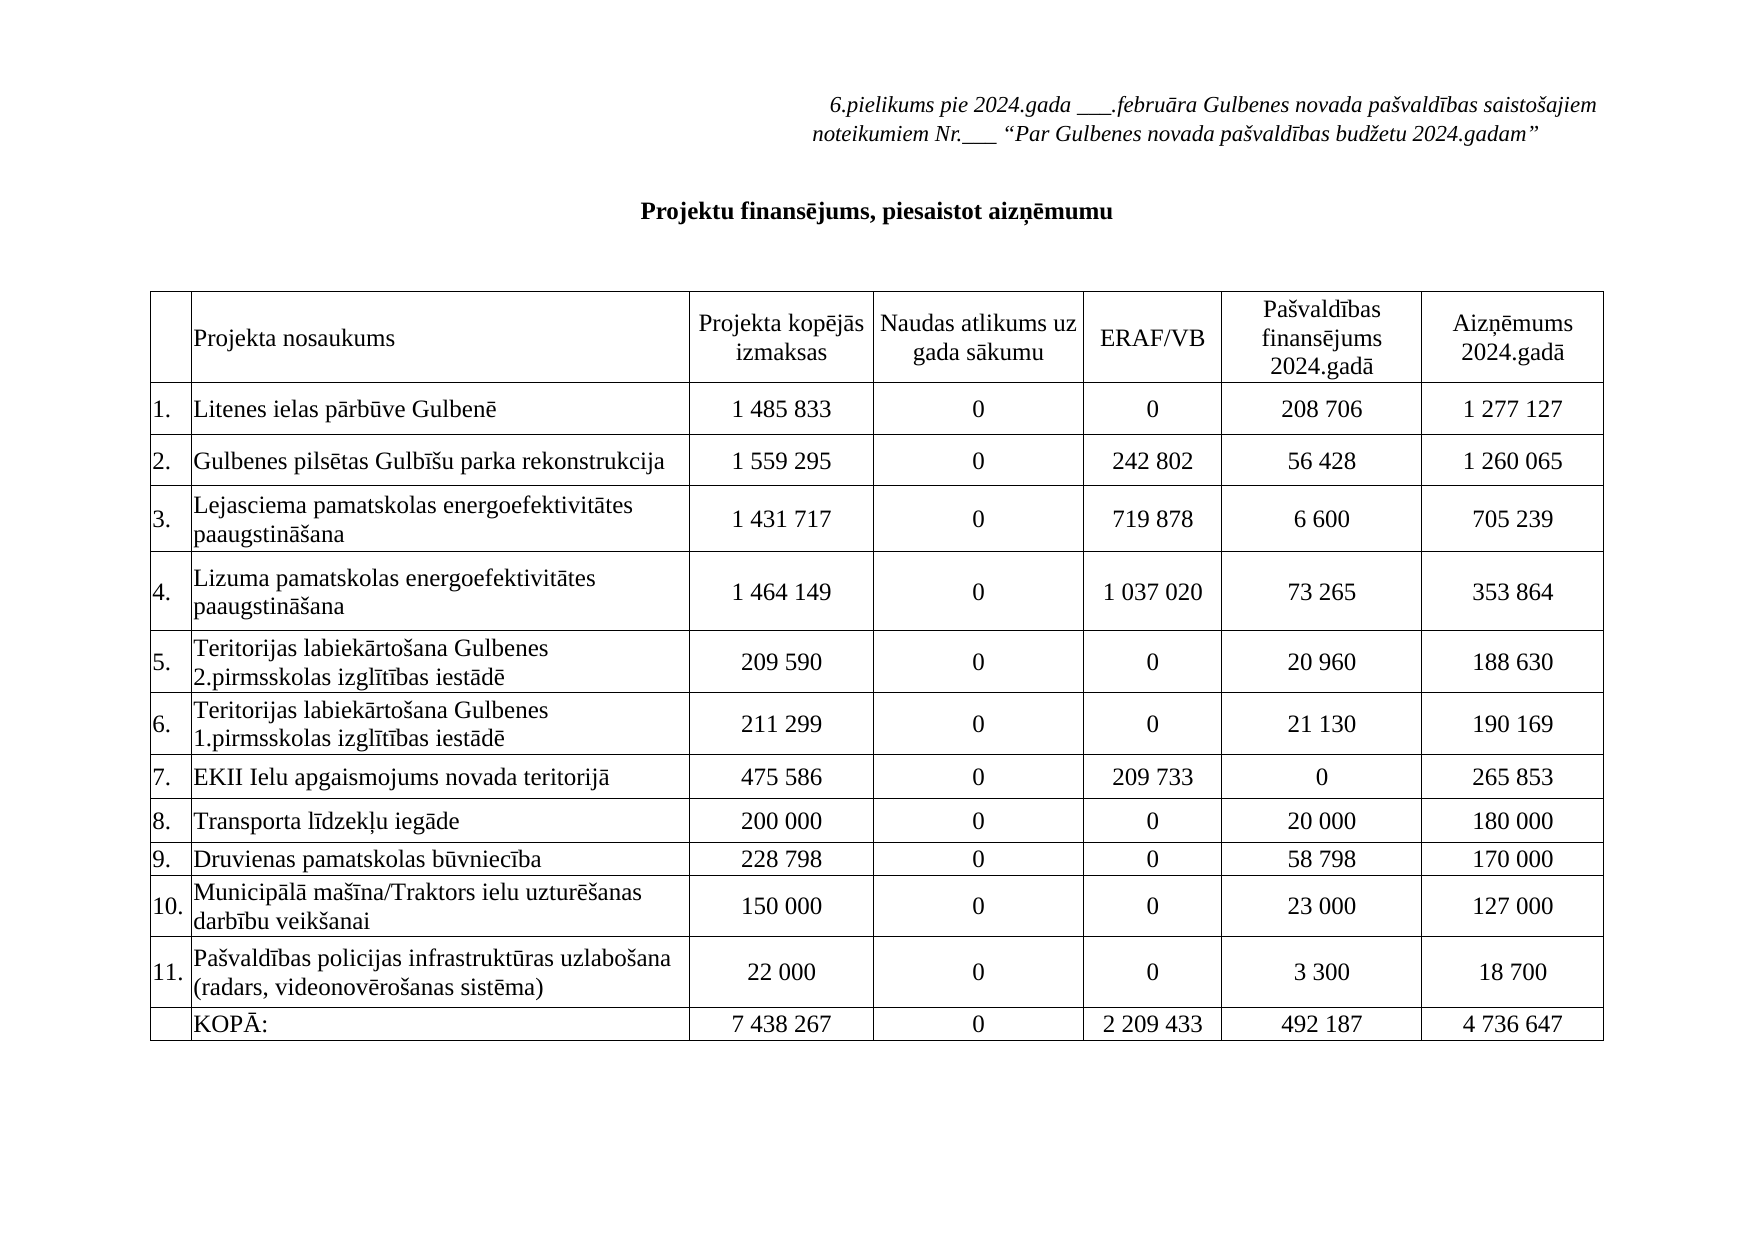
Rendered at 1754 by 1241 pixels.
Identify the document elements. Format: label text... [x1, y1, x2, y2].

table_cell KOPĀ: [192, 1008, 689, 1039]
table_cell Gulbenes pilsētas Gulbīšu parka rekonstrukcija [192, 435, 689, 485]
table_cell 0 [1084, 693, 1221, 754]
table_cell 3 300 [1222, 937, 1421, 1007]
table_cell 1 037 020 [1084, 552, 1221, 630]
table_header [151, 292, 191, 382]
table_cell 190 169 [1422, 693, 1603, 754]
table_cell 7 438 267 [690, 1008, 873, 1039]
table_cell 0 [874, 435, 1083, 485]
table_cell 200 000 [690, 799, 873, 842]
table_cell 0 [874, 876, 1083, 936]
table_cell Pašvaldības policijas infrastruktūras uzlabošana (radars, videonovērošanas sistēma) [192, 937, 689, 1007]
table_cell 265 853 [1422, 755, 1603, 798]
table_cell 0 [874, 631, 1083, 692]
table_cell 209 733 [1084, 755, 1221, 798]
table_cell 20 000 [1222, 799, 1421, 842]
table_cell 208 706 [1222, 383, 1421, 434]
text Projektu finansējums, piesaistot aizņēmumu [150, 165, 1604, 224]
table_cell 170 000 [1422, 843, 1603, 874]
table_cell 20 960 [1222, 631, 1421, 692]
table_cell 0 [1084, 799, 1221, 842]
table_cell 8. [151, 799, 191, 842]
table_cell 1 485 833 [690, 383, 873, 434]
table_cell 0 [874, 693, 1083, 754]
table_cell Transporta līdzekļu iegāde [192, 799, 689, 842]
table_cell 5. [151, 631, 191, 692]
table_cell Litenes ielas pārbūve Gulbenē [192, 383, 689, 434]
table_cell 211 299 [690, 693, 873, 754]
table_cell [151, 1008, 191, 1039]
table_cell 127 000 [1422, 876, 1603, 936]
table_cell Lizuma pamatskolas energoefektivitātes paaugstināšana [192, 552, 689, 630]
table_cell 209 590 [690, 631, 873, 692]
table_cell 10. [151, 876, 191, 936]
table_cell 1 277 127 [1422, 383, 1603, 434]
table_cell 0 [1084, 631, 1221, 692]
table_cell 11. [151, 937, 191, 1007]
table_cell 6. [151, 693, 191, 754]
table_cell Lejasciema pamatskolas energoefektivitātes paaugstināšana [192, 486, 689, 551]
table_cell 23 000 [1222, 876, 1421, 936]
table_header Naudas atlikums uz gada sākumu [874, 292, 1083, 382]
table_cell 4. [151, 552, 191, 630]
table_cell 0 [874, 799, 1083, 842]
table_cell 1 260 065 [1422, 435, 1603, 485]
table_cell 228 798 [690, 843, 873, 874]
table_cell 2. [151, 435, 191, 485]
table_cell 9. [151, 843, 191, 874]
table_cell EKII Ielu apgaismojums novada teritorijā [192, 755, 689, 798]
table_cell 1 559 295 [690, 435, 873, 485]
table_cell 150 000 [690, 876, 873, 936]
table_cell 492 187 [1222, 1008, 1421, 1039]
table_cell 0 [874, 843, 1083, 874]
table_cell 242 802 [1084, 435, 1221, 485]
table_cell Municipālā mašīna/Traktors ielu uzturēšanas darbību veikšanai [192, 876, 689, 936]
table_cell 4 736 647 [1422, 1008, 1603, 1039]
table_cell 0 [874, 552, 1083, 630]
table_cell 0 [874, 937, 1083, 1007]
table_cell 2 209 433 [1084, 1008, 1221, 1039]
table_cell 3. [151, 486, 191, 551]
table_cell 180 000 [1422, 799, 1603, 842]
text 6.pielikums pie 2024.gada ___.februāra Gulbenes novada pašvaldības saistošajiem noteikumiem Nr.___ “Par Gulbenes novada pašvaldības budžetu 2024.gadam” [750, 91, 1604, 146]
table_cell 705 239 [1422, 486, 1603, 551]
table_cell 22 000 [690, 937, 873, 1007]
table_cell 73 265 [1222, 552, 1421, 630]
table_cell 7. [151, 755, 191, 798]
table_cell 0 [1084, 843, 1221, 874]
table_cell 0 [874, 383, 1083, 434]
table_header Projekta nosaukums [192, 292, 689, 382]
table_cell 0 [874, 1008, 1083, 1039]
table_cell 21 130 [1222, 693, 1421, 754]
table_cell 56 428 [1222, 435, 1421, 485]
table_cell 188 630 [1422, 631, 1603, 692]
table_cell 475 586 [690, 755, 873, 798]
table_header Projekta kopējās izmaksas [690, 292, 873, 382]
table_header ERAF/VB [1084, 292, 1221, 382]
table_cell 0 [1222, 755, 1421, 798]
table_cell 0 [1084, 876, 1221, 936]
table_cell 719 878 [1084, 486, 1221, 551]
table_cell Druvienas pamatskolas būvniecība [192, 843, 689, 874]
table_cell 1 464 149 [690, 552, 873, 630]
table_header Aizņēmums 2024.gadā [1422, 292, 1603, 382]
table_cell 0 [874, 755, 1083, 798]
table_cell 1 431 717 [690, 486, 873, 551]
table_cell 0 [1084, 937, 1221, 1007]
table_cell 353 864 [1422, 552, 1603, 630]
table_cell 0 [1084, 383, 1221, 434]
table_cell Teritorijas labiekārtošana Gulbenes 1.pirmsskolas izglītības iestādē [192, 693, 689, 754]
table_header Pašvaldības finansējums 2024.gadā [1222, 292, 1421, 382]
table_cell 18 700 [1422, 937, 1603, 1007]
table_cell Teritorijas labiekārtošana Gulbenes 2.pirmsskolas izglītības iestādē [192, 631, 689, 692]
table_cell 0 [874, 486, 1083, 551]
table_cell 58 798 [1222, 843, 1421, 874]
table_cell 6 600 [1222, 486, 1421, 551]
table_cell 1. [151, 383, 191, 434]
